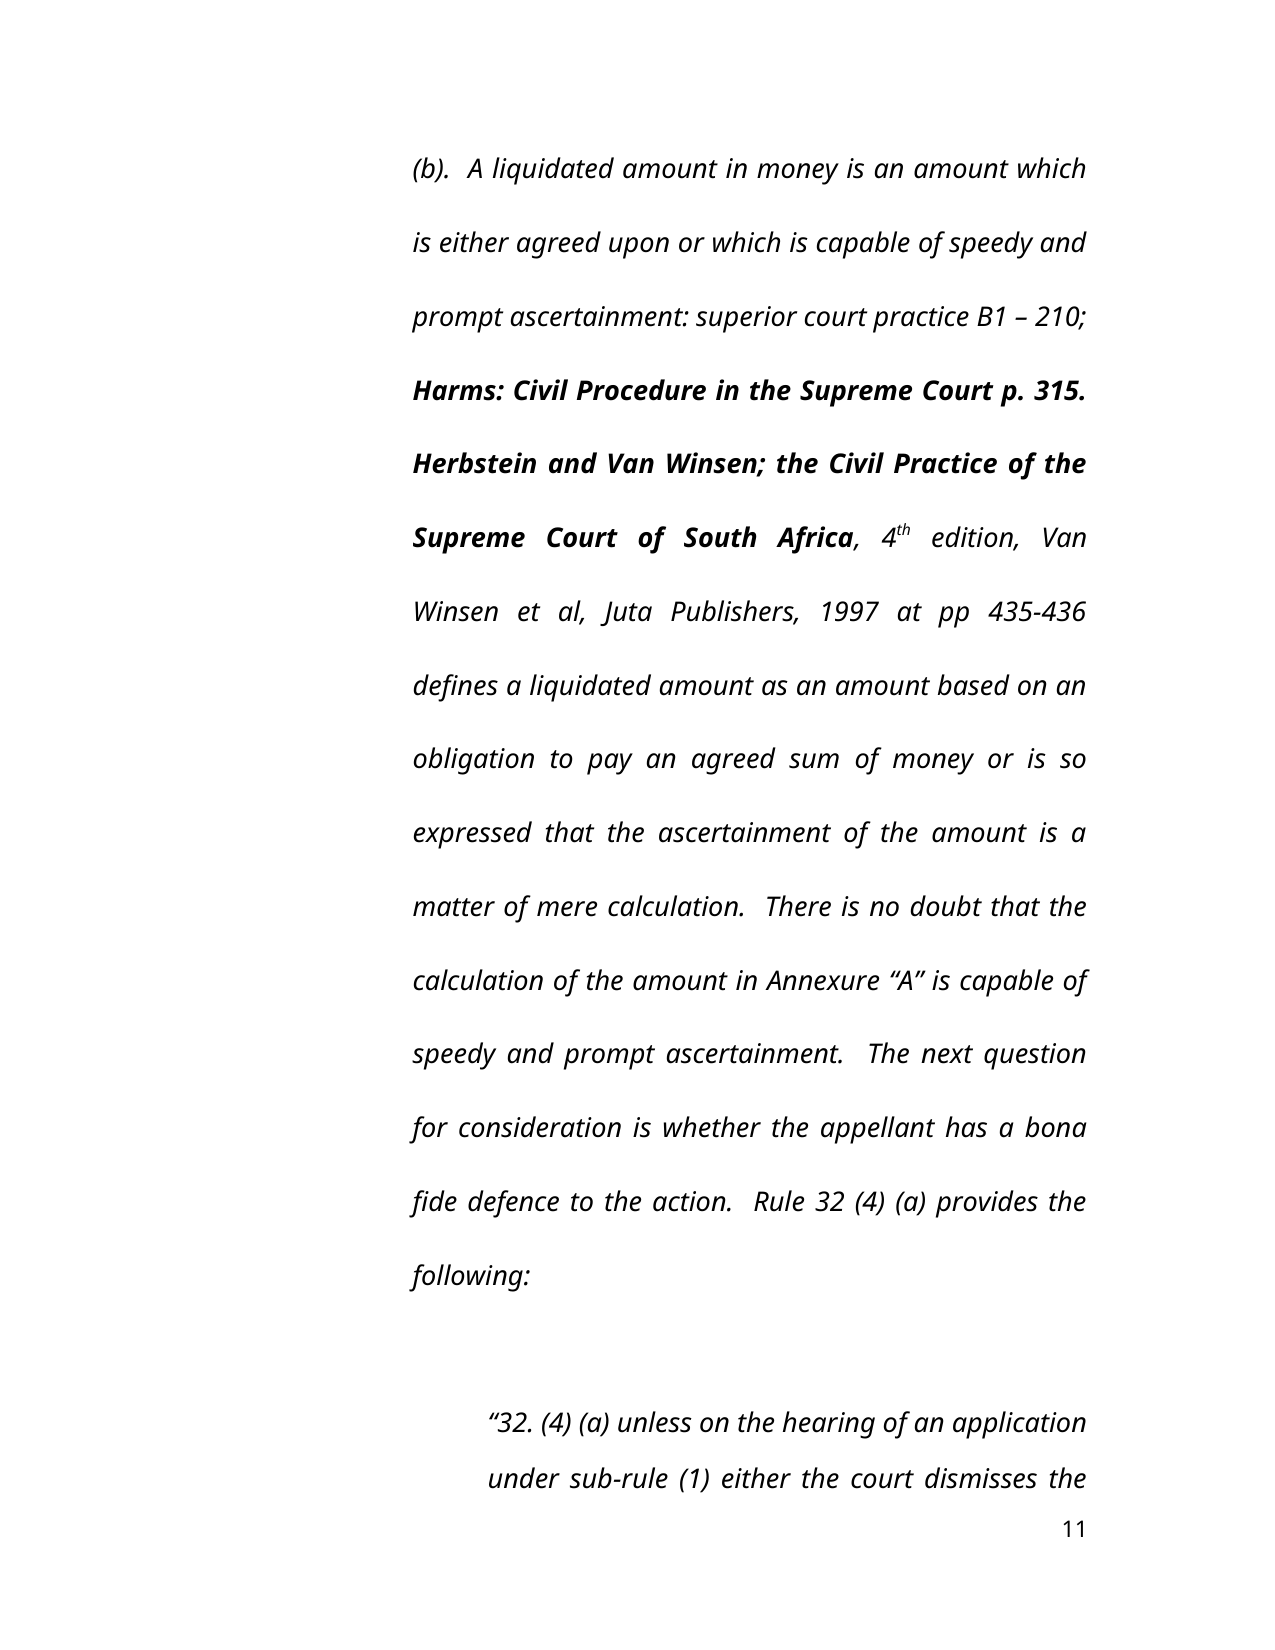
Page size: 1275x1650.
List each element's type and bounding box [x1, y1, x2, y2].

text [487, 1404, 1087, 1496]
text [337, 150, 1087, 1293]
